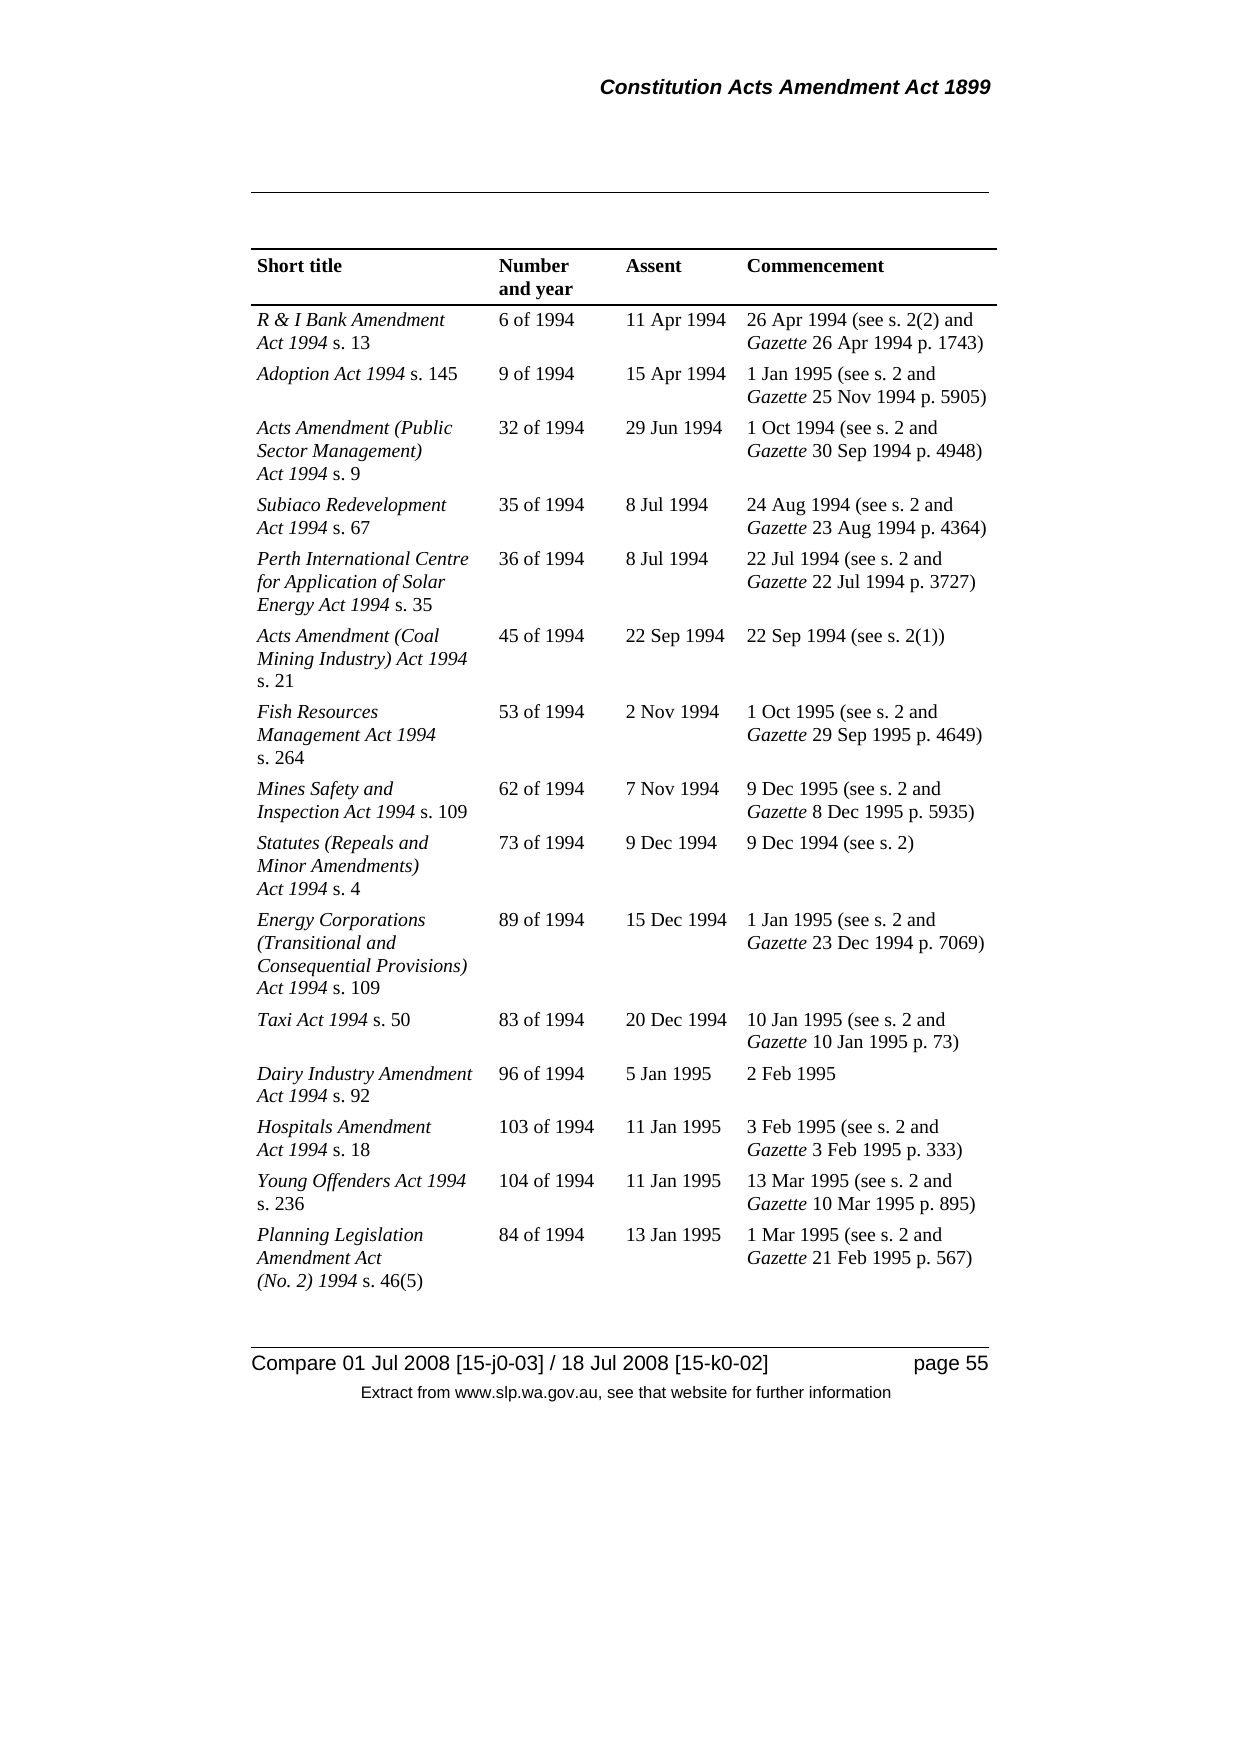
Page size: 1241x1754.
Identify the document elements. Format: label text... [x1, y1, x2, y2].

table_cell 15 Apr 1994 [620, 358, 741, 412]
table_cell 1 Jan 1995 (see s. 2 and Gazette 23 Dec 1994 p. 7069) [741, 904, 997, 1003]
table_cell 73 of 1994 [493, 827, 620, 904]
table_cell 1 Mar 1995 (see s. 2 and Gazette 21 Feb 1995 p. 567) [741, 1219, 997, 1296]
table_cell 1 Jan 1995 (see s. 2 and Gazette 25 Nov 1994 p. 5905) [741, 358, 997, 412]
table_cell 9 Dec 1995 (see s. 2 and Gazette 8 Dec 1995 p. 5935) [741, 773, 997, 827]
table_cell 62 of 1994 [493, 773, 620, 827]
table_cell Dairy Industry Amendment Act 1994 s. 92 [251, 1057, 493, 1111]
table_cell Acts Amendment (Coal Mining Industry) Act 1994 s. 21 [251, 620, 493, 696]
table_cell 96 of 1994 [493, 1057, 620, 1111]
table_cell Subiaco Redevelopment Act 1994 s. 67 [251, 489, 493, 543]
table_cell Energy Corporations (Transitional and Consequential Provisions) Act 1994 s. 109 [251, 904, 493, 1003]
table_cell 35 of 1994 [493, 489, 620, 543]
table_cell Adoption Act 1994 s. 145 [251, 358, 493, 412]
table_cell 13 Jan 1995 [620, 1219, 741, 1296]
table_cell 22 Sep 1994 (see s. 2(1)) [741, 620, 997, 696]
table_cell 103 of 1994 [493, 1111, 620, 1165]
table_cell 15 Dec 1994 [620, 904, 741, 1003]
table_cell 1 Oct 1994 (see s. 2 and Gazette 30 Sep 1994 p. 4948) [741, 412, 997, 489]
table_header Assent [620, 250, 741, 304]
table_cell Taxi Act 1994 s. 50 [251, 1003, 493, 1057]
table_cell Planning Legislation Amendment Act (No. 2) 1994 s. 46(5) [251, 1219, 493, 1296]
table_cell 29 Jun 1994 [620, 412, 741, 489]
table_header Commencement [741, 250, 997, 304]
table_cell 8 Jul 1994 [620, 543, 741, 619]
table_cell 26 Apr 1994 (see s. 2(2) and Gazette 26 Apr 1994 p. 1743) [741, 306, 997, 358]
table_cell 5 Jan 1995 [620, 1057, 741, 1111]
table_cell 104 of 1994 [493, 1165, 620, 1219]
table_cell Perth International Centre for Application of Solar Energy Act 1994 s. 35 [251, 543, 493, 619]
table_cell 84 of 1994 [493, 1219, 620, 1296]
table_cell 9 Dec 1994 [620, 827, 741, 904]
table_cell 89 of 1994 [493, 904, 620, 1003]
table_cell 8 Jul 1994 [620, 489, 741, 543]
table_cell 7 Nov 1994 [620, 773, 741, 827]
table_cell 9 of 1994 [493, 358, 620, 412]
table_cell 24 Aug 1994 (see s. 2 and Gazette 23 Aug 1994 p. 4364) [741, 489, 997, 543]
table_cell 53 of 1994 [493, 696, 620, 773]
table_cell 9 Dec 1994 (see s. 2) [741, 827, 997, 904]
table_cell 36 of 1994 [493, 543, 620, 619]
table_cell 10 Jan 1995 (see s. 2 and Gazette 10 Jan 1995 p. 73) [741, 1003, 997, 1057]
table_cell 83 of 1994 [493, 1003, 620, 1057]
table_cell 32 of 1994 [493, 412, 620, 489]
table_cell 1 Oct 1995 (see s. 2 and Gazette 29 Sep 1995 p. 4649) [741, 696, 997, 773]
table_cell Statutes (Repeals and Minor Amendments) Act 1994 s. 4 [251, 827, 493, 904]
table_cell 13 Mar 1995 (see s. 2 and Gazette 10 Mar 1995 p. 895) [741, 1165, 997, 1219]
table_cell 2 Nov 1994 [620, 696, 741, 773]
table_cell 22 Sep 1994 [620, 620, 741, 696]
table_cell Fish Resources Management Act 1994 s. 264 [251, 696, 493, 773]
table_cell Hospitals Amendment Act 1994 s. 18 [251, 1111, 493, 1165]
table_cell 3 Feb 1995 (see s. 2 and Gazette 3 Feb 1995 p. 333) [741, 1111, 997, 1165]
table_cell 22 Jul 1994 (see s. 2 and Gazette 22 Jul 1994 p. 3727) [741, 543, 997, 619]
table_cell 45 of 1994 [493, 620, 620, 696]
table_header Number and year [493, 250, 620, 304]
table_cell 11 Apr 1994 [620, 306, 741, 358]
table_cell Mines Safety and Inspection Act 1994 s. 109 [251, 773, 493, 827]
table_cell Young Offenders Act 1994 s. 236 [251, 1165, 493, 1219]
table_cell 11 Jan 1995 [620, 1165, 741, 1219]
table_cell 20 Dec 1994 [620, 1003, 741, 1057]
table_cell 6 of 1994 [493, 306, 620, 358]
table_header Short title [251, 250, 493, 304]
table_cell 11 Jan 1995 [620, 1111, 741, 1165]
table_cell Acts Amendment (Public Sector Management) Act 1994 s. 9 [251, 412, 493, 489]
table_cell 2 Feb 1995 [741, 1057, 997, 1111]
table_cell R & I Bank Amendment Act 1994 s. 13 [251, 306, 493, 358]
